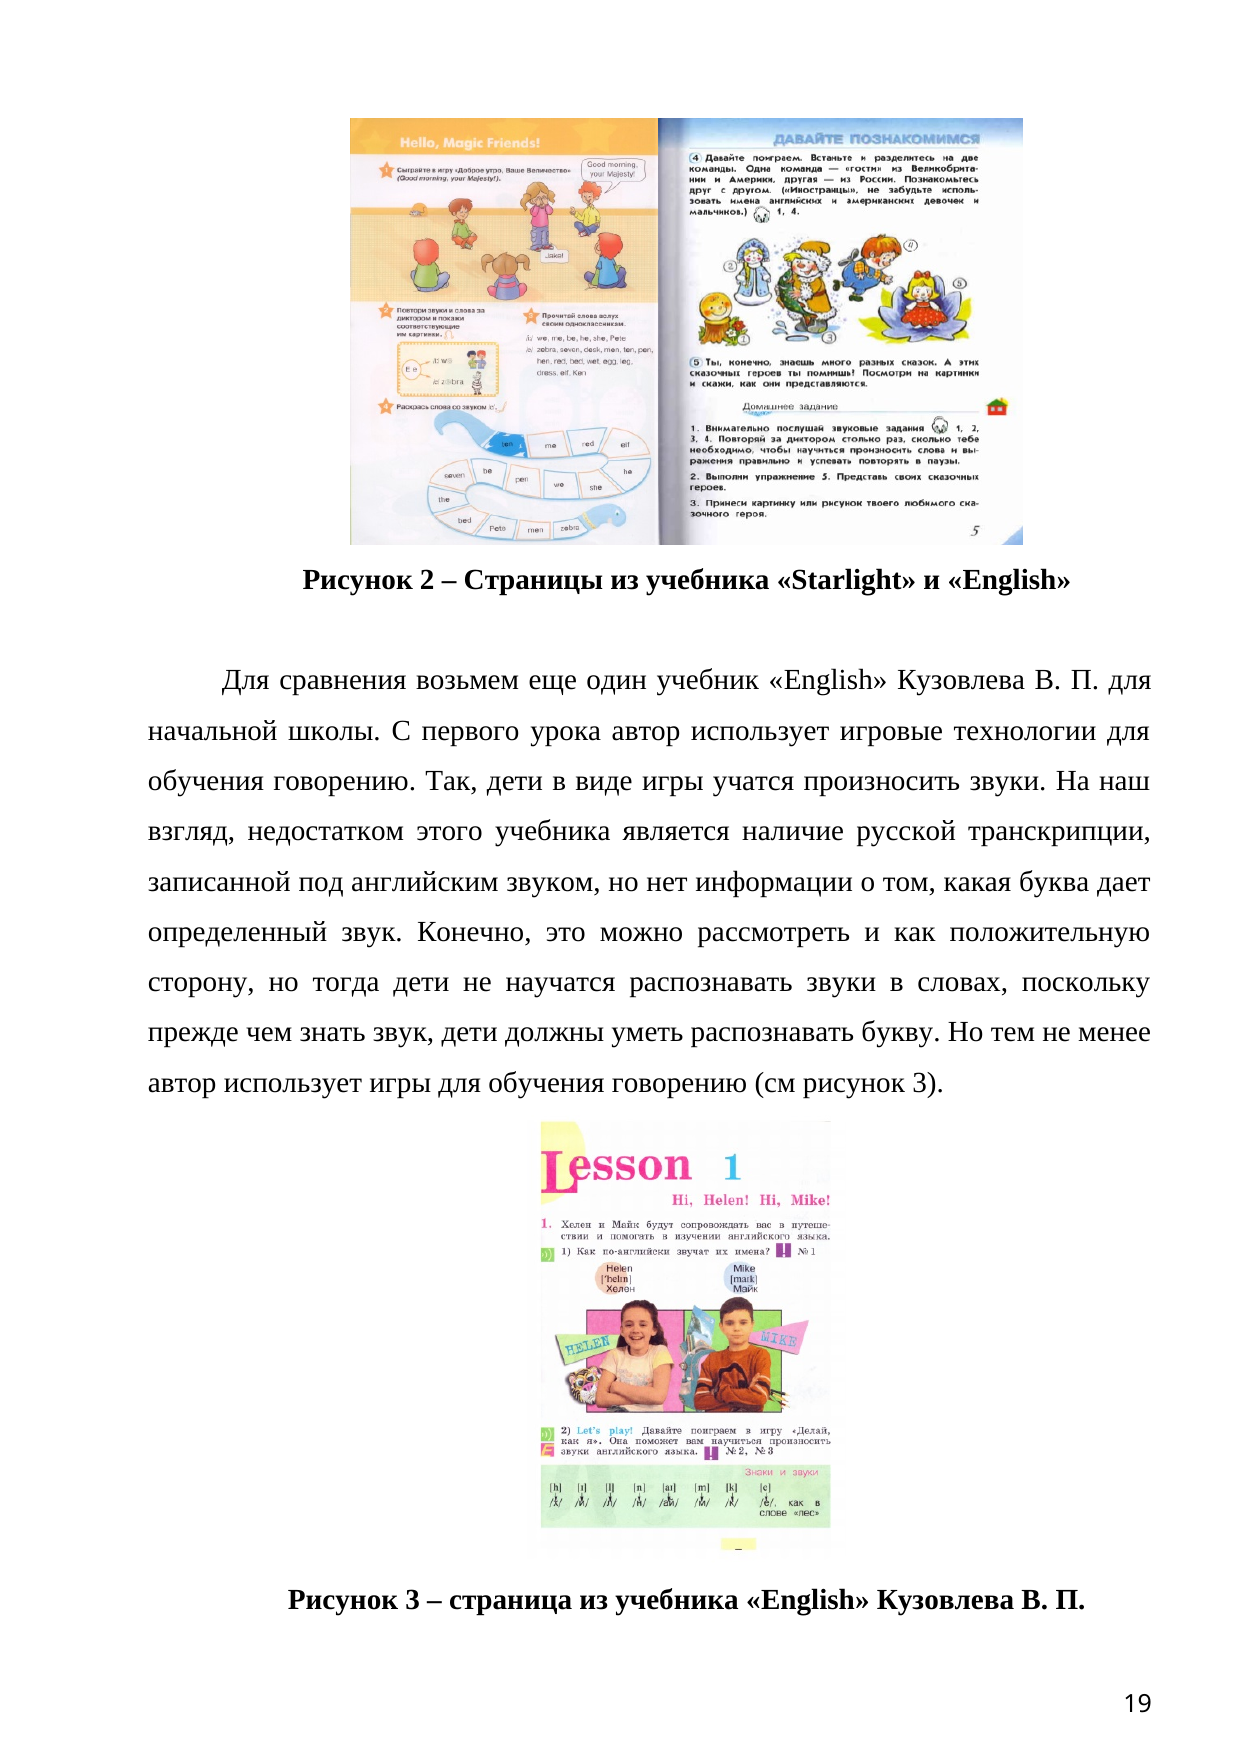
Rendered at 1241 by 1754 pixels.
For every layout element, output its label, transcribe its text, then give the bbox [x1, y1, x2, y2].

text Рисунок 3 – страница из учебника «English» Кузовлева В. П. [148, 1582, 1152, 1616]
picture [350, 118, 1023, 545]
picture [527, 1115, 846, 1566]
text Рисунок 2 – Страницы из учебника «Starlight» и «English» [148, 562, 1152, 595]
text Для сравнения возьмем еще один учебник «English» Кузовлева В. П. для начальной школы. С первого урока автор использует игровые технологии для обучения говорению. Так, дети в виде игры учатся произносить звуки. На наш взгляд, недостатком этого учебника является наличие русской транскрипции, записанной под английским звуком, но нет информации о том, какая буква дает определенный звук. Конечно, это можно рассмотреть и как положительную сторону, но тогда дети не научатся распознавать звуки в словах, поскольку прежде чем знать звук, дети должны уметь распознавать букву. Но тем не менее автор использует игры для обучения говорению (см рисунок 3). [148, 662, 1152, 1098]
